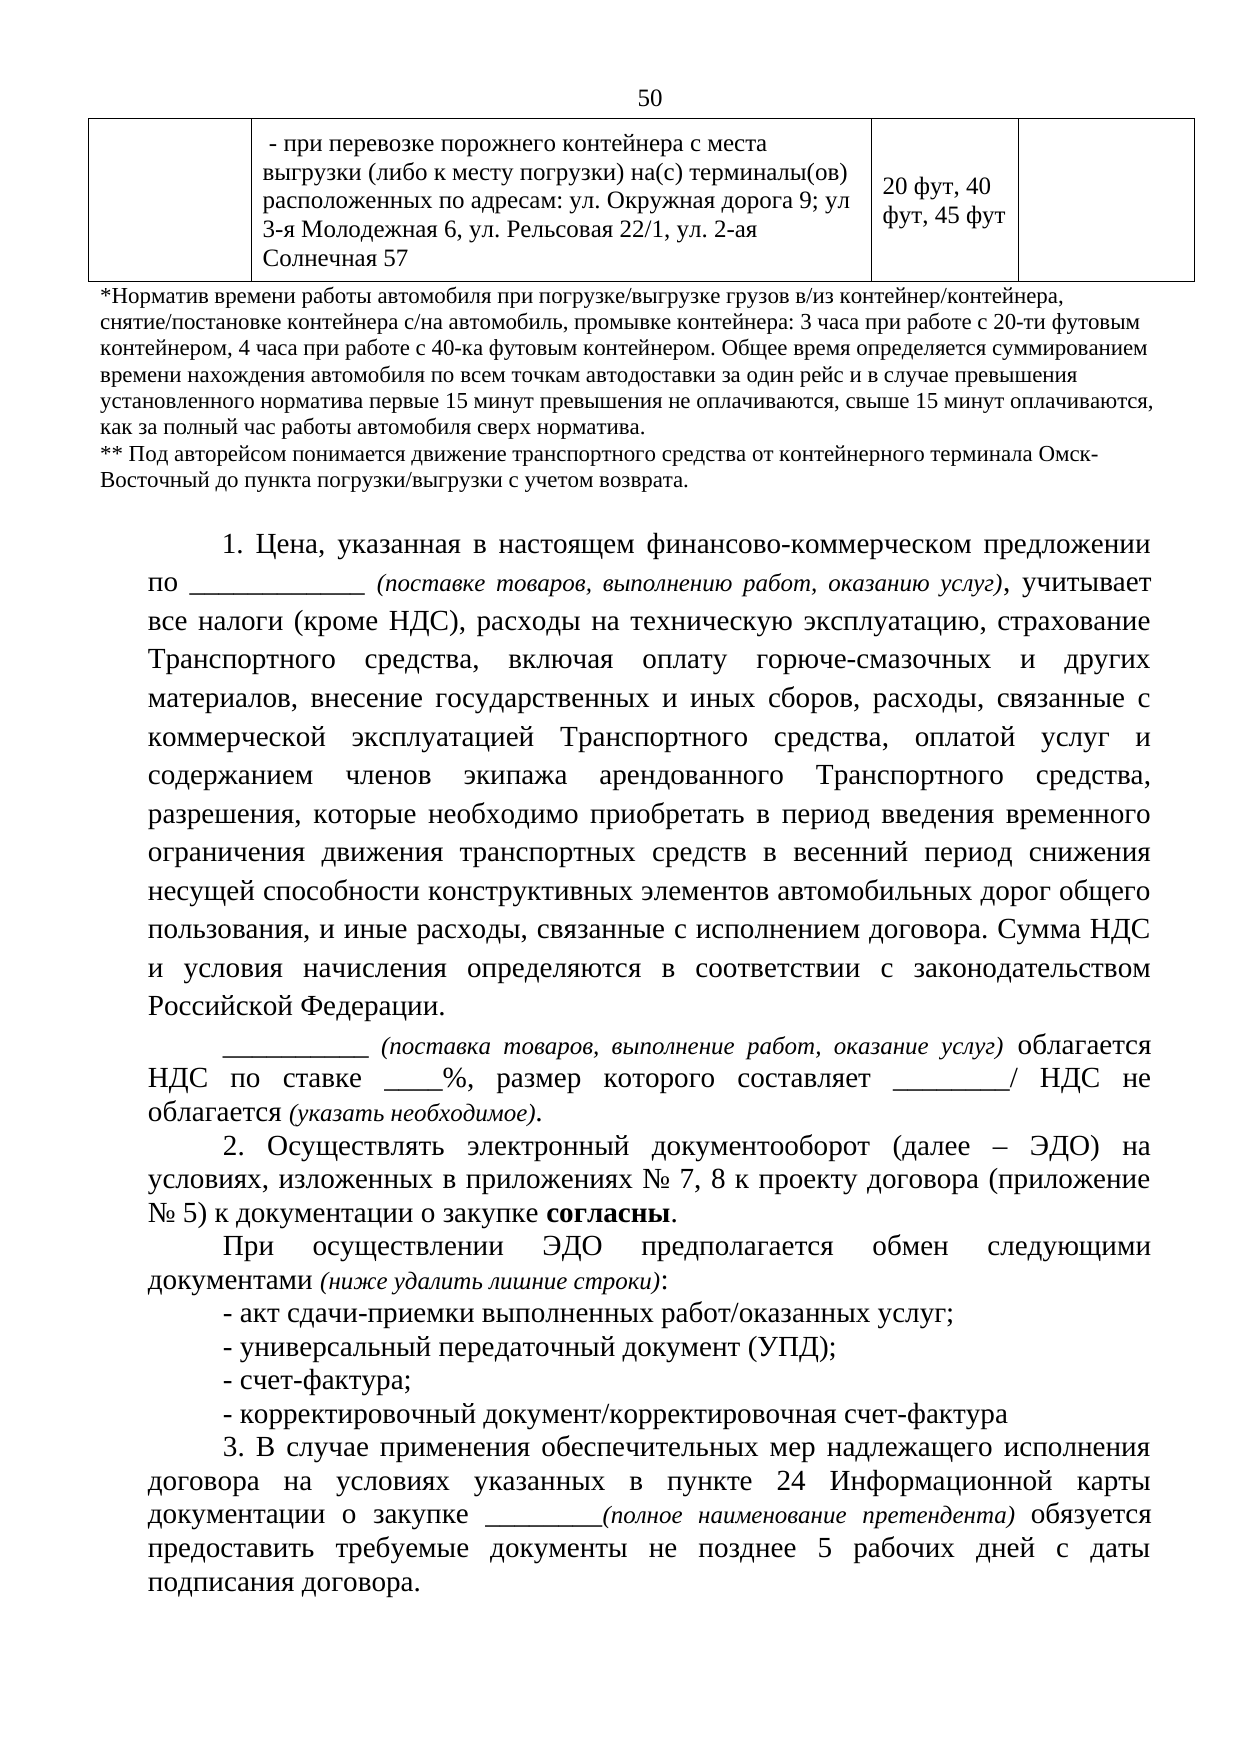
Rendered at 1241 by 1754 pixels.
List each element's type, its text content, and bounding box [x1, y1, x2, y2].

text - акт сдачи-приемки выполненных работ/оказанных услуг; [148, 1295, 1152, 1329]
text 3. В случае применения обеспечительных мер надлежащего исполнения договора на условиях указанных в пункте 24 Информационной карты документации о закупке ________(полное наименование претендента) обязуется предоставить требуемые документы не позднее 5 рабочих дней с даты подписания договора. [148, 1429, 1152, 1597]
text __________ (поставка товаров, выполнение работ, оказание услуг) облагается НДС по ставке ____%, размер которого составляет ________/ НДС не облагается (указать необходимое). [148, 1027, 1152, 1128]
text 1. Цена, указанная в настоящем финансово-коммерческом предложении по ____________ (поставке товаров, выполнению работ, оказанию услуг), учитывает все налоги (кроме НДС), расходы на техническую эксплуатацию, страхование Транспортного средства, включая оплату горюче-смазочных и других материалов, внесение государственных и иных сборов, расходы, связанные с коммерческой эксплуатацией Транспортного средства, оплатой услуг и содержанием членов экипажа арендованного Транспортного средства, разрешения, которые необходимо приобретать в период введения временного ограничения движения транспортных средств в весенний период снижения несущей способности конструктивных элементов автомобильных дорог общего пользования, и иные расходы, связанные с исполнением договора. Сумма НДС и условия начисления определяются в соответствии с законодательством Российской Федерации. [148, 526, 1152, 1022]
text - счет-фактура; [148, 1362, 1152, 1396]
table_cell [1019, 119, 1194, 281]
table_cell - при перевозке порожнего контейнера с места выгрузки (либо к месту погрузки) на(с) терминалы(ов) расположенных по адресам: ул. Окружная дорога 9; ул 3-я Молодежная 6, ул. Рельсовая 22/1, ул. 2-ая Солнечная 57 [252, 119, 871, 281]
text 2. Осуществлять электронный документооборот (далее – ЭДО) на условиях, изложенных в приложениях № 7, 8 к проекту договора (приложение № 5) к документации о закупке согласны. [148, 1128, 1152, 1228]
text - корректировочный документ/корректировочная счет-фактура [148, 1396, 1152, 1429]
table_cell 20 фут, 40 фут, 45 фут [872, 119, 1018, 281]
table_cell [89, 119, 251, 281]
table_cell *Норматив времени работы автомобиля при погрузке/выгрузке грузов в/из контейнер/контейнера, снятие/постановке контейнера с/на автомобиль, промывке контейнера: 3 часа при работе с 20-ти футовым контейнером, 4 часа при работе с 40-ка футовым контейнером. Общее время определяется суммированием времени нахождения автомобиля по всем точкам автодоставки за один рейс и в случае превышения установленного норматива первые 15 минут превышения не оплачиваются, свыше 15 минут оплачиваются, как за полный час работы автомобиля сверх норматива. ** Под авторейсом понимается движение транспортного средства от контейнерного терминала Омск-Восточный до пункта погрузки/выгрузки с учетом возврата. [89, 282, 1194, 492]
text - универсальный передаточный документ (УПД); [148, 1329, 1152, 1362]
text При осуществлении ЭДО предполагается обмен следующими документами (ниже удалить лишние строки): [148, 1228, 1152, 1295]
